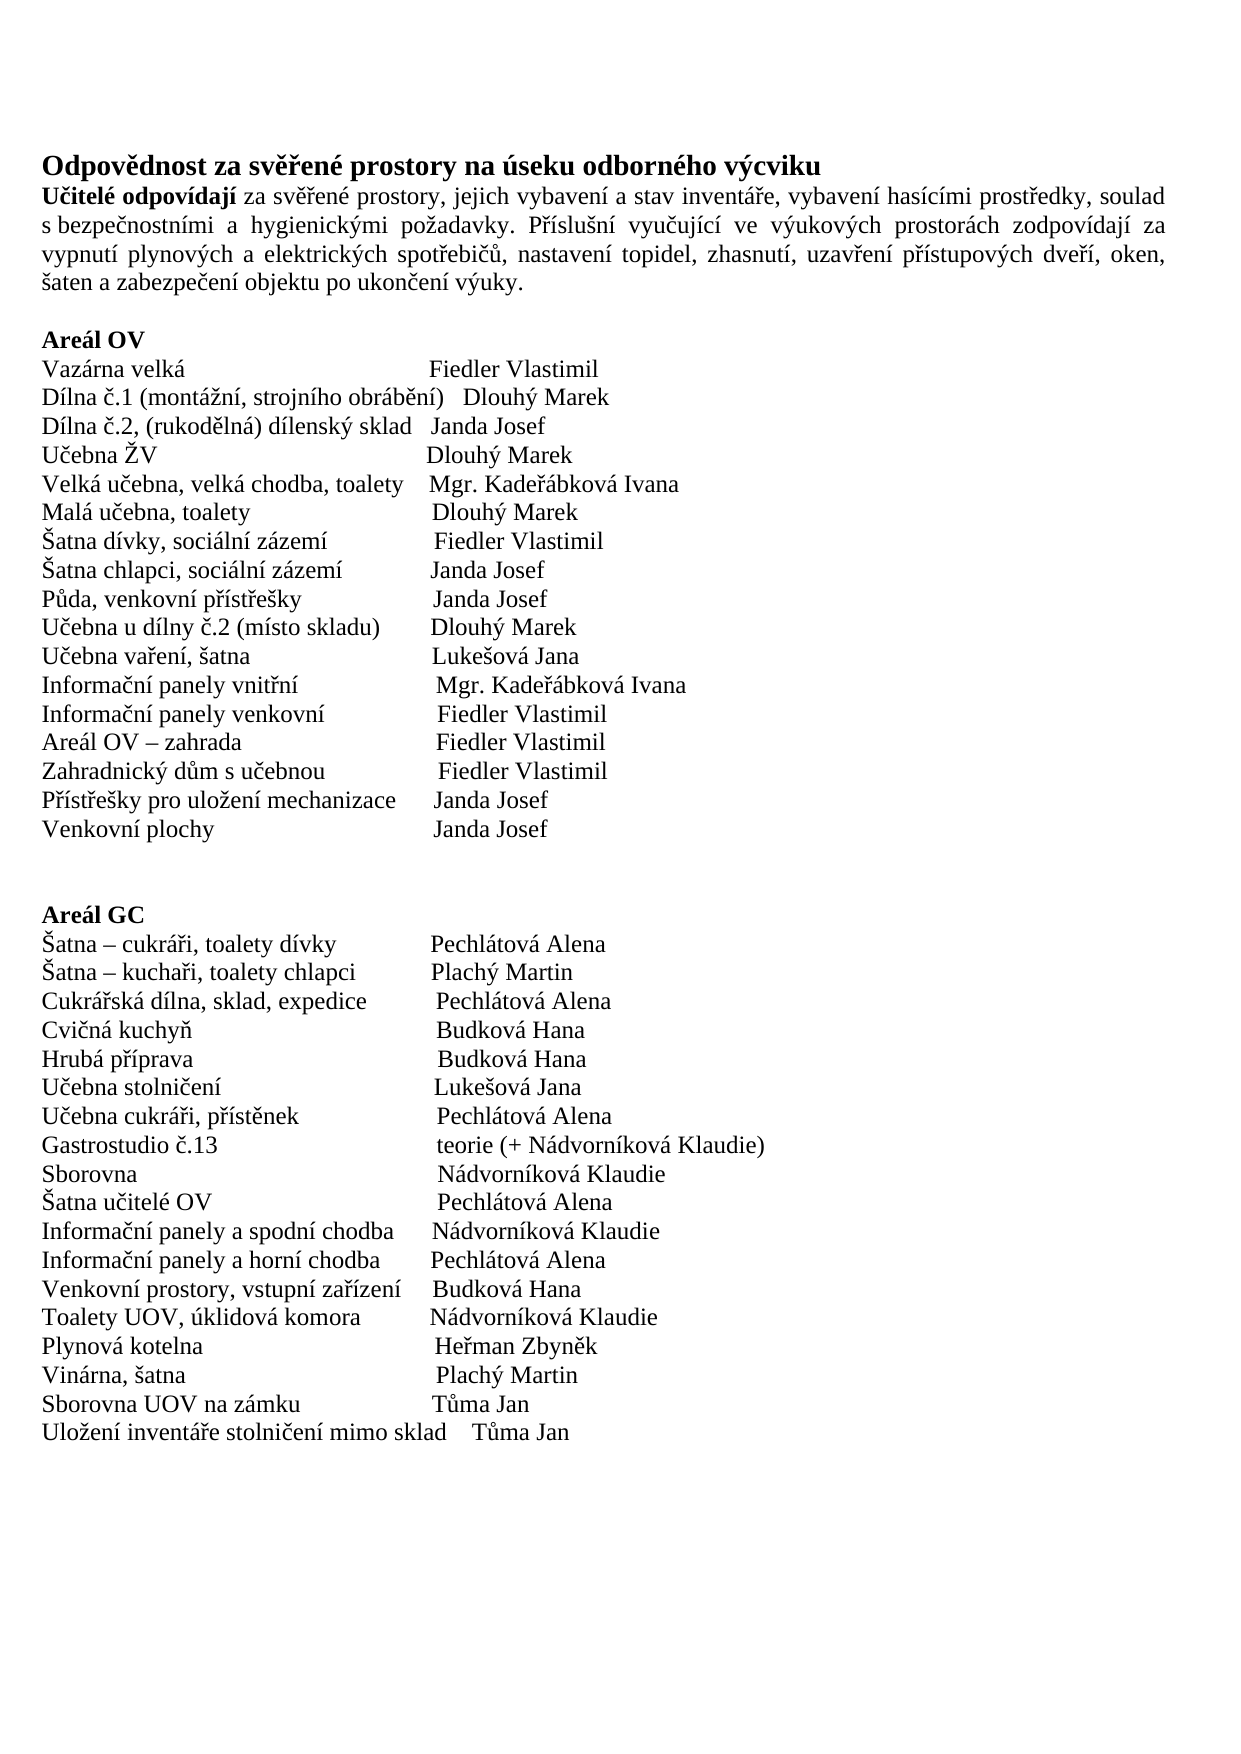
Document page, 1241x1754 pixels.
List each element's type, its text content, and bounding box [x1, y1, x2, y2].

text Učebna stolničení Lukešová Jana [41, 1072, 1167, 1101]
text Informační panely vnitřní Mgr. Kadeřábková Ivana [41, 670, 1167, 699]
text Cvičná kuchyň Budková Hana [41, 1015, 1167, 1044]
text Areál OV – zahrada Fiedler Vlastimil [41, 727, 1167, 756]
text Informační panely a horní chodba Pechlátová Alena [41, 1245, 1167, 1274]
text Hrubá příprava Budková Hana [41, 1044, 1167, 1072]
text Učitelé odpovídají za svěřené prostory, jejich vybavení a stav inventáře, vybavení hasícími prostředky, soulad s bezpečnostními a hygienickými požadavky. Příslušní vyučující ve výukových prostorách zodpovídají za vypnutí plynových a elektrických spotřebičů, nastavení topidel, zhasnutí, uzavření přístupových dveří, oken, šaten a zabezpečení objektu po ukončení výuky. [41, 181, 1167, 296]
text Vazárna velká Fiedler Vlastimil [41, 354, 1167, 382]
text Učebna ŽV Dlouhý Marek [41, 440, 1167, 469]
text Učebna u dílny č.2 (místo skladu) Dlouhý Marek [41, 612, 1167, 641]
text Přístřešky pro uložení mechanizace Janda Josef [41, 785, 1167, 814]
text Informační panely a spodní chodba Nádvorníková Klaudie [41, 1216, 1167, 1245]
text Učebna cukráři, přístěnek Pechlátová Alena [41, 1101, 1167, 1130]
text Plynová kotelna Heřman Zbyněk [41, 1331, 1167, 1360]
text Informační panely venkovní Fiedler Vlastimil [41, 699, 1167, 727]
text Cukrářská dílna, sklad, expedice Pechlátová Alena [41, 986, 1167, 1015]
text Učebna vaření, šatna Lukešová Jana [41, 641, 1167, 670]
text Šatna učitelé OV Pechlátová Alena [41, 1187, 1167, 1216]
text Velká učebna, velká chodba, toalety Mgr. Kadeřábková Ivana [41, 469, 1167, 497]
text Šatna dívky, sociální zázemí Fiedler Vlastimil [41, 526, 1167, 555]
text Sborovna UOV na zámku Tůma Jan [41, 1389, 1167, 1417]
text Malá učebna, toalety Dlouhý Marek [41, 497, 1167, 526]
text Půda, venkovní přístřešky Janda Josef [41, 584, 1167, 612]
text Areál OV [41, 325, 1167, 354]
text Zahradnický dům s učebnou Fiedler Vlastimil [41, 756, 1167, 785]
text Uložení inventáře stolničení mimo sklad Tůma Jan [41, 1417, 1167, 1446]
text Venkovní plochy Janda Josef [41, 814, 1167, 842]
text Šatna chlapci, sociální zázemí Janda Josef [41, 555, 1167, 584]
text Toalety UOV, úklidová komora Nádvorníková Klaudie [41, 1302, 1167, 1331]
text Vinárna, šatna Plachý Martin [41, 1360, 1167, 1389]
text Gastrostudio č.13 teorie (+ Nádvorníková Klaudie) [41, 1130, 1167, 1159]
text Odpovědnost za svěřené prostory na úseku odborného výcviku [41, 148, 1167, 181]
text Dílna č.1 (montážní, strojního obrábění) Dlouhý Marek [41, 382, 1167, 411]
text Areál GC [41, 900, 1167, 929]
text Šatna – cukráři, toalety dívky Pechlátová Alena [41, 929, 1167, 957]
text Dílna č.2, (rukodělná) dílenský sklad Janda Josef [41, 411, 1167, 440]
text Sborovna Nádvorníková Klaudie [41, 1159, 1167, 1187]
text Venkovní prostory, vstupní zařízení Budková Hana [41, 1274, 1167, 1302]
text Šatna – kuchaři, toalety chlapci Plachý Martin [41, 957, 1167, 986]
